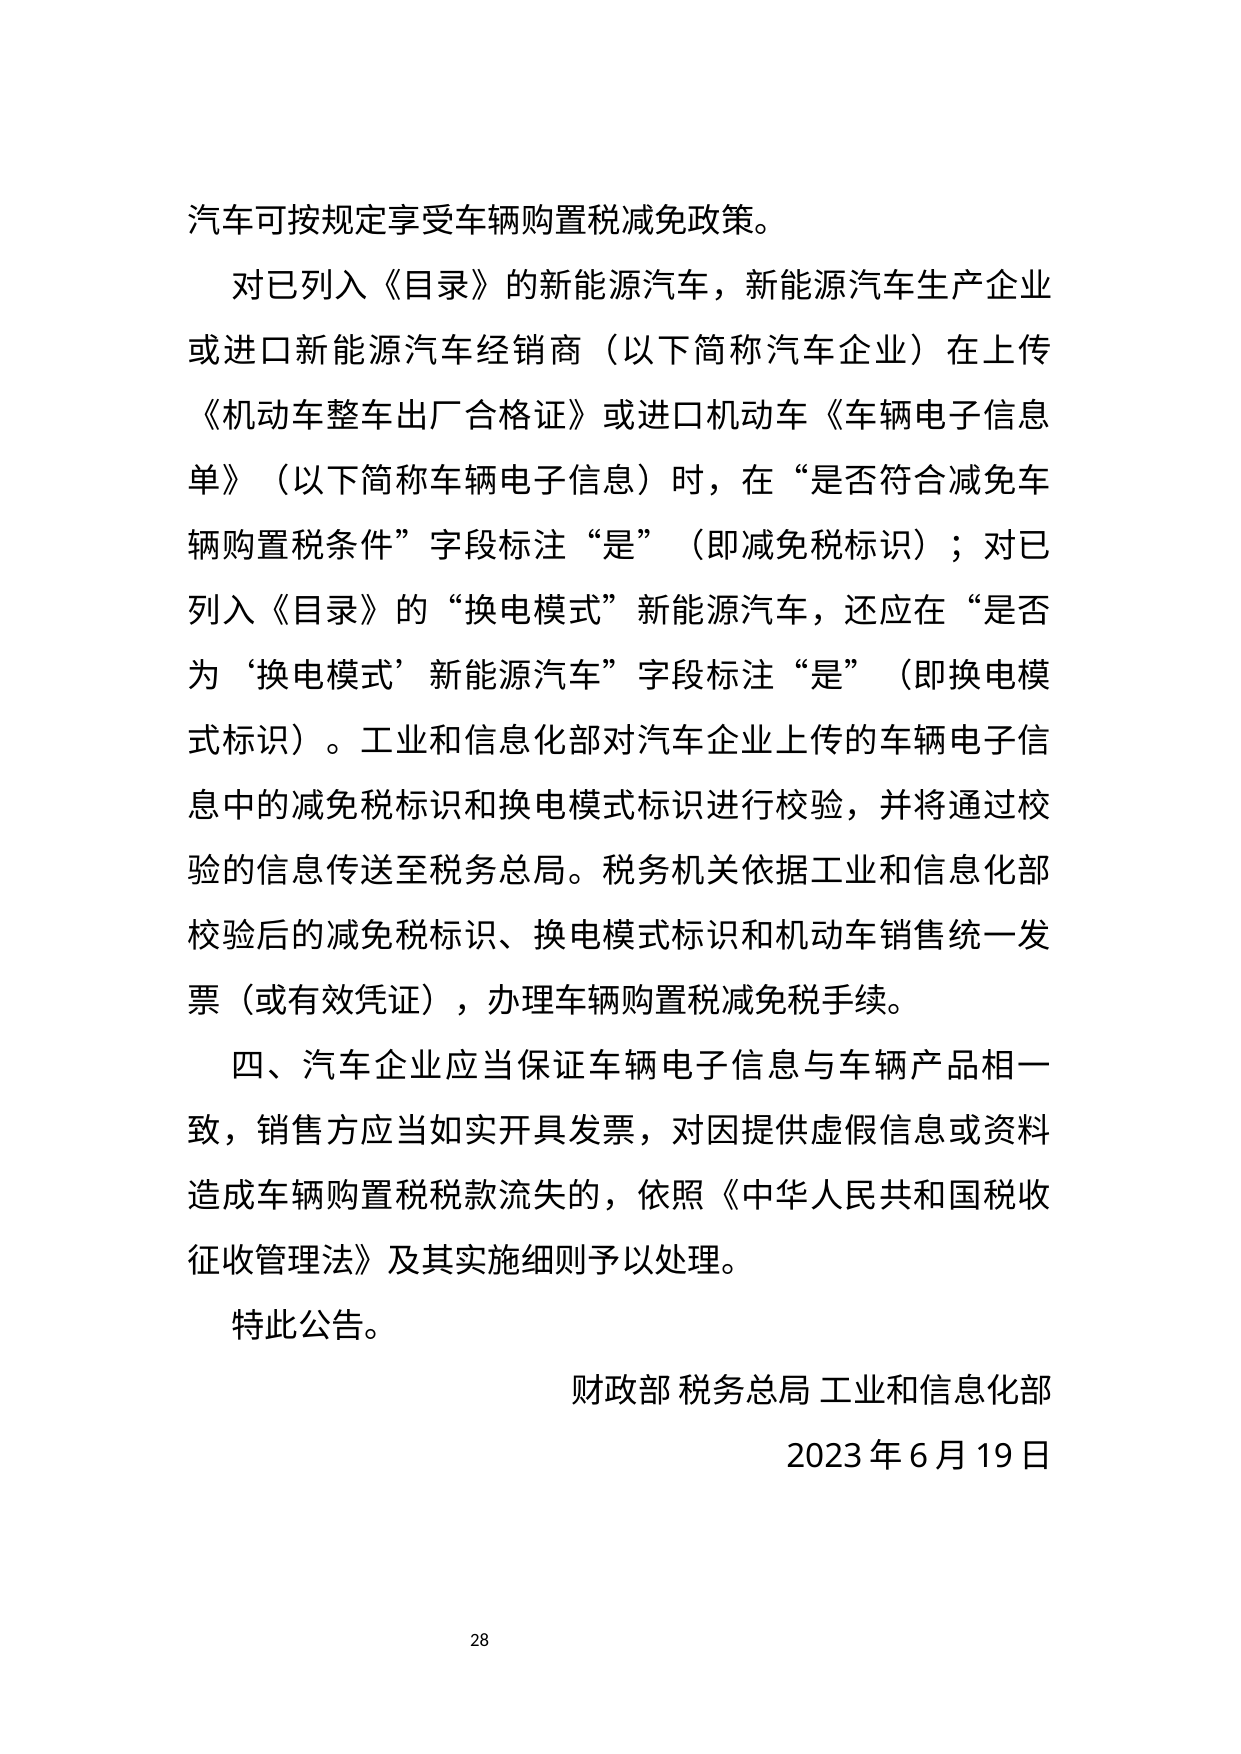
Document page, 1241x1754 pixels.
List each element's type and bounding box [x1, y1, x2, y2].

table_header [188, 162, 1053, 1485]
